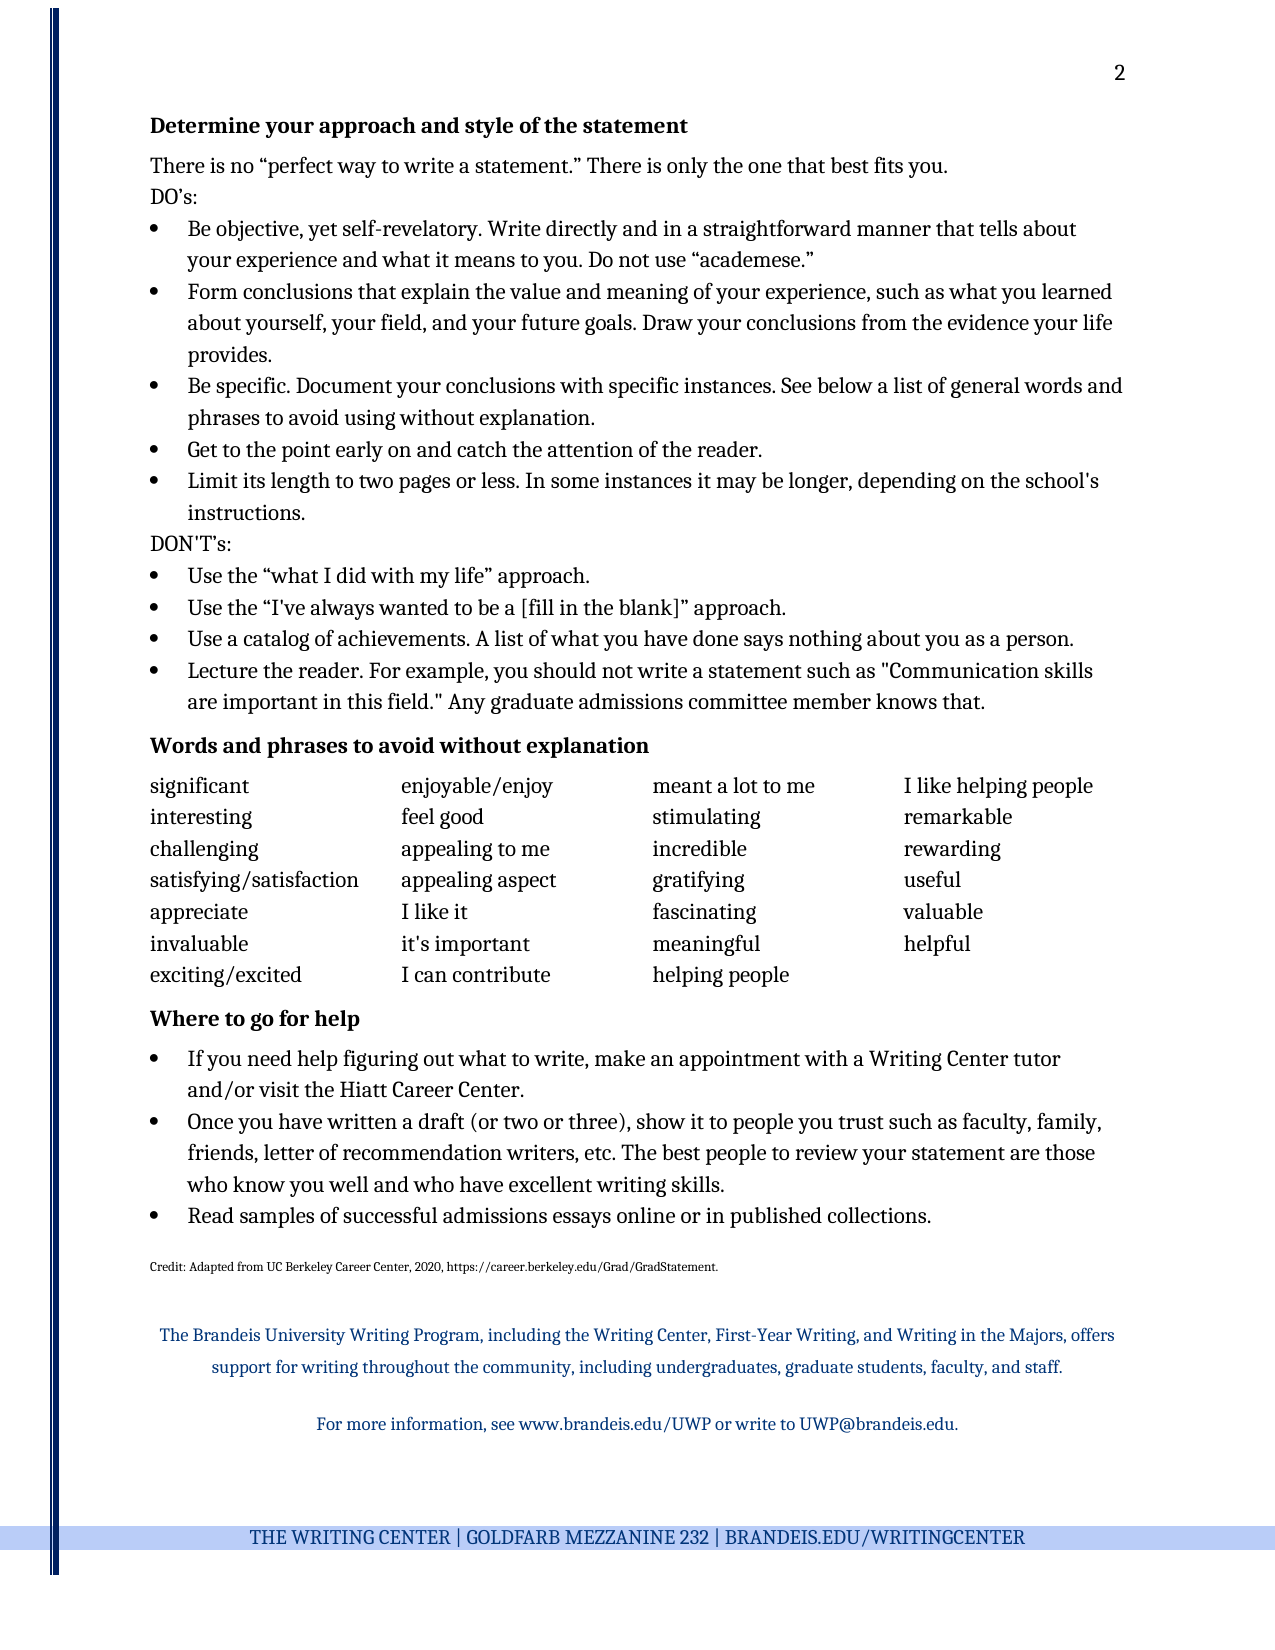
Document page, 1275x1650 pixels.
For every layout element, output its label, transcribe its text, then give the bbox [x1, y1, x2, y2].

subtitle Determine your approach and style of the statement [150, 113, 1125, 139]
subtitle Where to go for help [150, 1006, 1125, 1032]
text I like helping people [904, 772, 1125, 799]
list If you need help figuring out what to write, make an appointment with a Writing Center tutor and/or visit the Hiatt Career Center. [150, 1045, 1125, 1103]
list Form conclusions that explain the value and meaning of your experience, such as what you learned about yourself, your field, and your future goals. Draw your conclusions from the evidence your life provides. [150, 279, 1125, 368]
text Credit: Adapted from UC Berkeley Career Center, 2020, https://career.berkeley.edu/Grad/GradStatement. [150, 1260, 1125, 1286]
text The Brandeis University Writing Program, including the Writing Center, First-Year Writing, and Writing in the Majors, offers support for writing throughout the community, including undergraduates, graduate students, faculty, and staff. [150, 1324, 1125, 1378]
subtitle DON'T’s: [150, 531, 1125, 557]
list Be specific. Document your conclusions with specific instances. See below a list of general words and phrases to avoid using without explanation. [150, 373, 1125, 431]
text helpful [904, 930, 1125, 957]
text invaluable [150, 930, 371, 957]
list Be objective, yet self-revelatory. Write directly and in a straightforward manner that tells about your experience and what it means to you. Do not use “academese.” [150, 216, 1125, 273]
text enjoyable/enjoy [401, 772, 622, 799]
text feel good [401, 804, 622, 830]
text exciting/excited [150, 962, 371, 988]
text satisfying/satisfaction [150, 867, 371, 893]
subtitle Words and phrases to avoid without explanation [150, 733, 1125, 759]
text valuable [904, 899, 1125, 925]
list Limit its length to two pages or less. In some instances it may be longer, depending on the school's instructions. [150, 468, 1125, 526]
list Get to the point early on and catch the attention of the reader. [150, 436, 1125, 463]
text remarkable [904, 804, 1125, 830]
text appreciate [150, 899, 371, 925]
text appealing to me [401, 836, 622, 862]
text appealing aspect [401, 867, 622, 893]
subtitle DO’s: [150, 184, 1125, 210]
text challenging [150, 836, 371, 862]
text significant [150, 772, 371, 799]
text There is no “perfect way to write a statement.” There is only the one that best fits you. [150, 152, 1125, 179]
text fascinating [652, 899, 874, 925]
list Use the “what I did with my life” approach. [150, 563, 1125, 589]
text I like it [401, 899, 622, 925]
list Lecture the reader. For example, you should not write a statement such as "Communication skills are important in this field." Any graduate admissions committee member knows that. [150, 657, 1125, 715]
text meaningful [652, 930, 874, 957]
text meant a lot to me [652, 772, 874, 799]
text stimulating [652, 804, 874, 830]
text incredible [652, 836, 874, 862]
text useful [904, 867, 1125, 893]
list Once you have written a draft (or two or three), show it to people you trust such as faculty, family, friends, letter of recommendation writers, etc. The best people to review your statement are those who know you well and who have excellent writing skills. [150, 1108, 1125, 1198]
list Read samples of successful admissions essays online or in published collections. [150, 1203, 1125, 1229]
text interesting [150, 804, 371, 830]
text gratifying [652, 867, 874, 893]
text I can contribute [401, 962, 622, 988]
text rewarding [904, 836, 1125, 862]
list Use the “I've always wanted to be a [fill in the blank]” approach. [150, 594, 1125, 621]
text it's important [401, 930, 622, 957]
text helping people [652, 962, 874, 988]
list Use a catalog of achievements. A list of what you have done says nothing about you as a person. [150, 626, 1125, 652]
text For more information, see www.brandeis.edu/UWP or write to UWP@brandeis.edu. [150, 1414, 1125, 1435]
